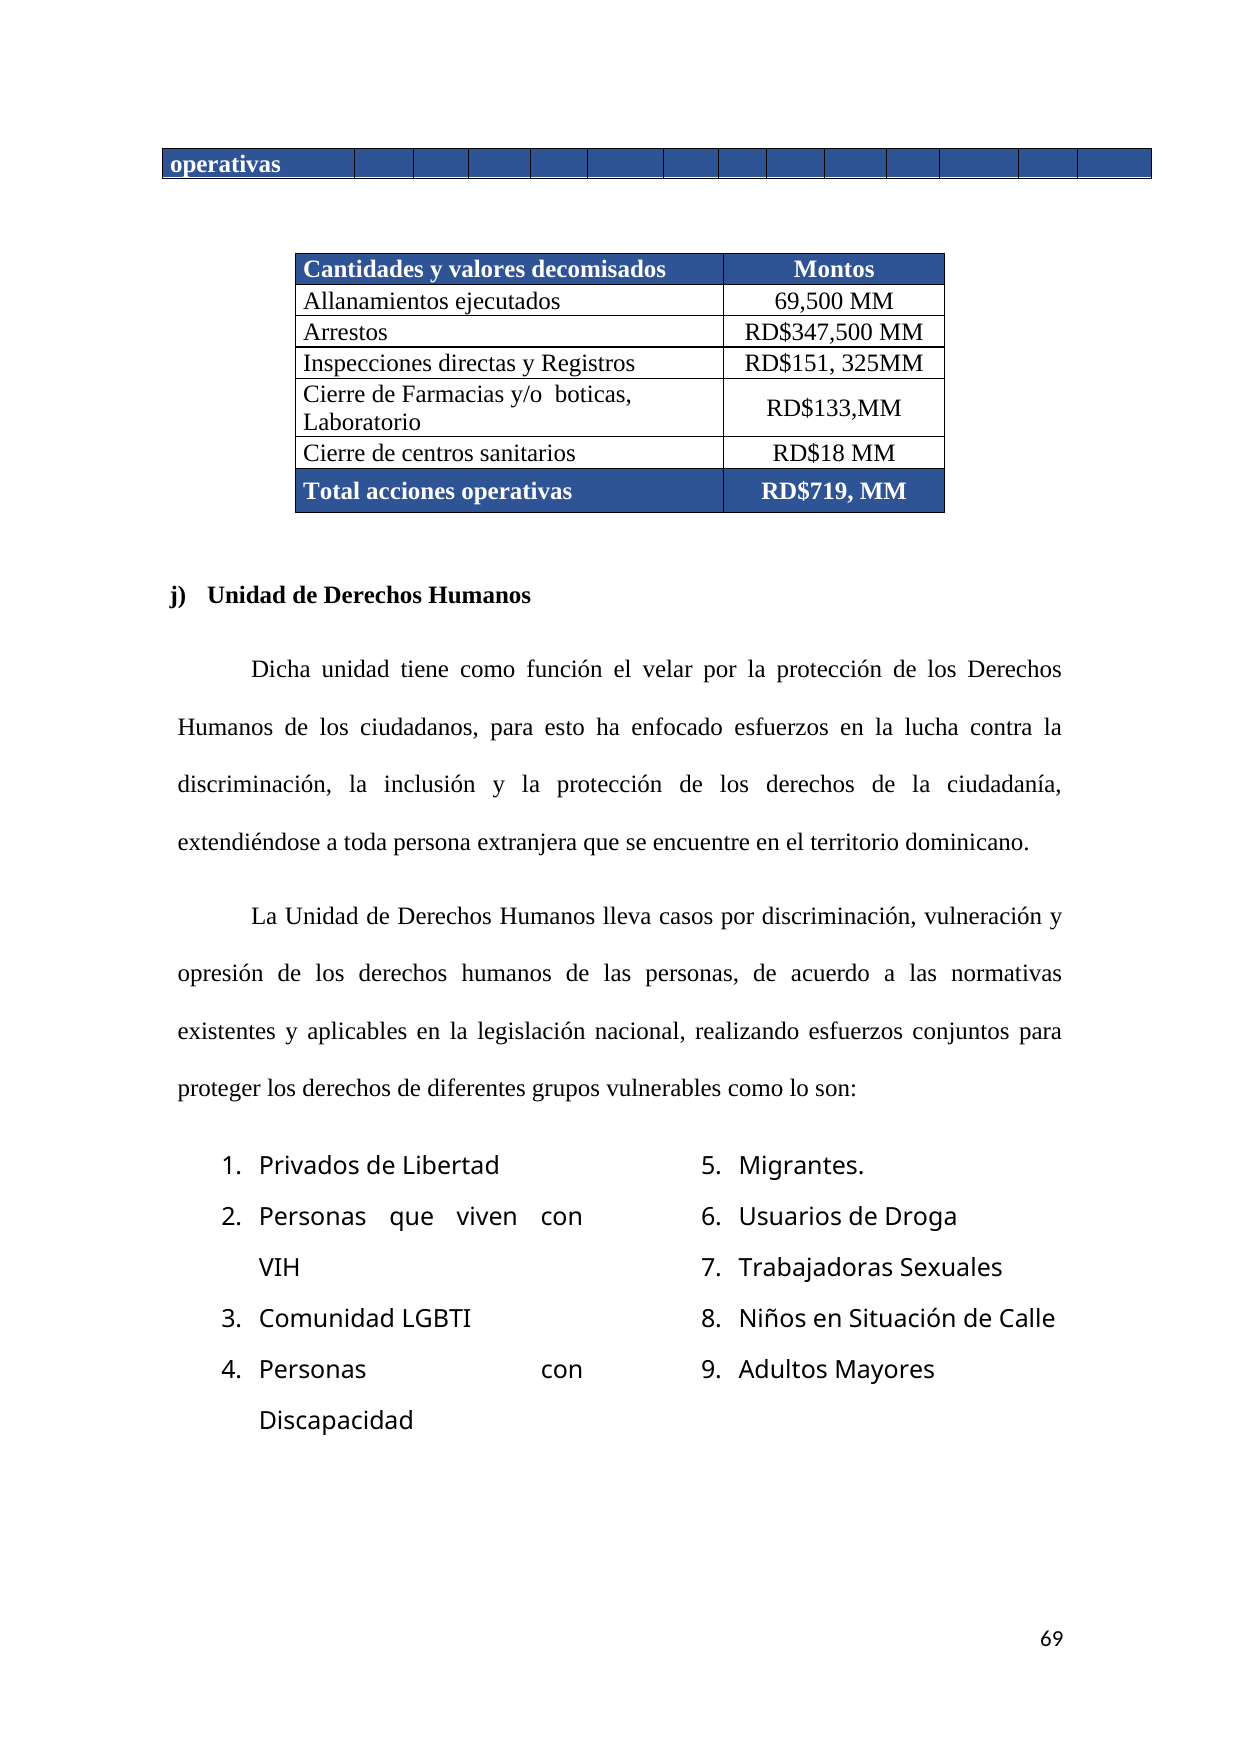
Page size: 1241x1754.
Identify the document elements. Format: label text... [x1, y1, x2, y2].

list Privados de Libertad [221, 1147, 583, 1181]
list Usuarios de Droga [701, 1198, 1063, 1232]
list Personas que viven con VIH [221, 1198, 583, 1283]
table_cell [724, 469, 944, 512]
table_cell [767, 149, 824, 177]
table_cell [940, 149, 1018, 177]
list Unidad de Derechos Humanos [169, 580, 1063, 609]
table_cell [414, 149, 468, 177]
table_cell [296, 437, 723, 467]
list Personas con Discapacidad [221, 1352, 583, 1437]
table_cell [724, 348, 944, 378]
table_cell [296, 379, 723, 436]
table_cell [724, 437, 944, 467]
list Adultos Mayores [701, 1352, 1063, 1386]
list Niños en Situación de Calle [701, 1301, 1063, 1334]
list Trabajadoras Sexuales [701, 1249, 1063, 1283]
list Comunidad LGBTI [221, 1301, 583, 1334]
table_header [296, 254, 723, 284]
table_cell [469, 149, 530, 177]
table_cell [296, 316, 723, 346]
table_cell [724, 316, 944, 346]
list Migrantes. [701, 1147, 1063, 1181]
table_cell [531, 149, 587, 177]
text Dicha unidad tiene como función el velar por la protección de los Derechos Humanos de los ciudadanos, para esto ha enfocado esfuerzos en la lucha contra la discriminación, la inclusión y la protección de los derechos de la ciudadanía, extendiéndose a toda persona extranjera que se encuentre en el territorio dominicano. [177, 654, 1063, 855]
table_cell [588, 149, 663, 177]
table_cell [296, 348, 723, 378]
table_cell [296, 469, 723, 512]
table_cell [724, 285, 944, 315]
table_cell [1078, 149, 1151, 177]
text La Unidad de Derechos Humanos lleva casos por discriminación, vulneración y opresión de los derechos humanos de las personas, de acuerdo a las normativas existentes y aplicables en la legislación nacional, realizando esfuerzos conjuntos para proteger los derechos de diferentes grupos vulnerables como lo son: [177, 901, 1063, 1102]
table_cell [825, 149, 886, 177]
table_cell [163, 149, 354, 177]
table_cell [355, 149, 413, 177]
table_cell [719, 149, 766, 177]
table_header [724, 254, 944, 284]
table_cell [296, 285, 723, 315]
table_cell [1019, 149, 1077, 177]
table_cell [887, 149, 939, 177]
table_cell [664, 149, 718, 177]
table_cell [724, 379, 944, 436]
